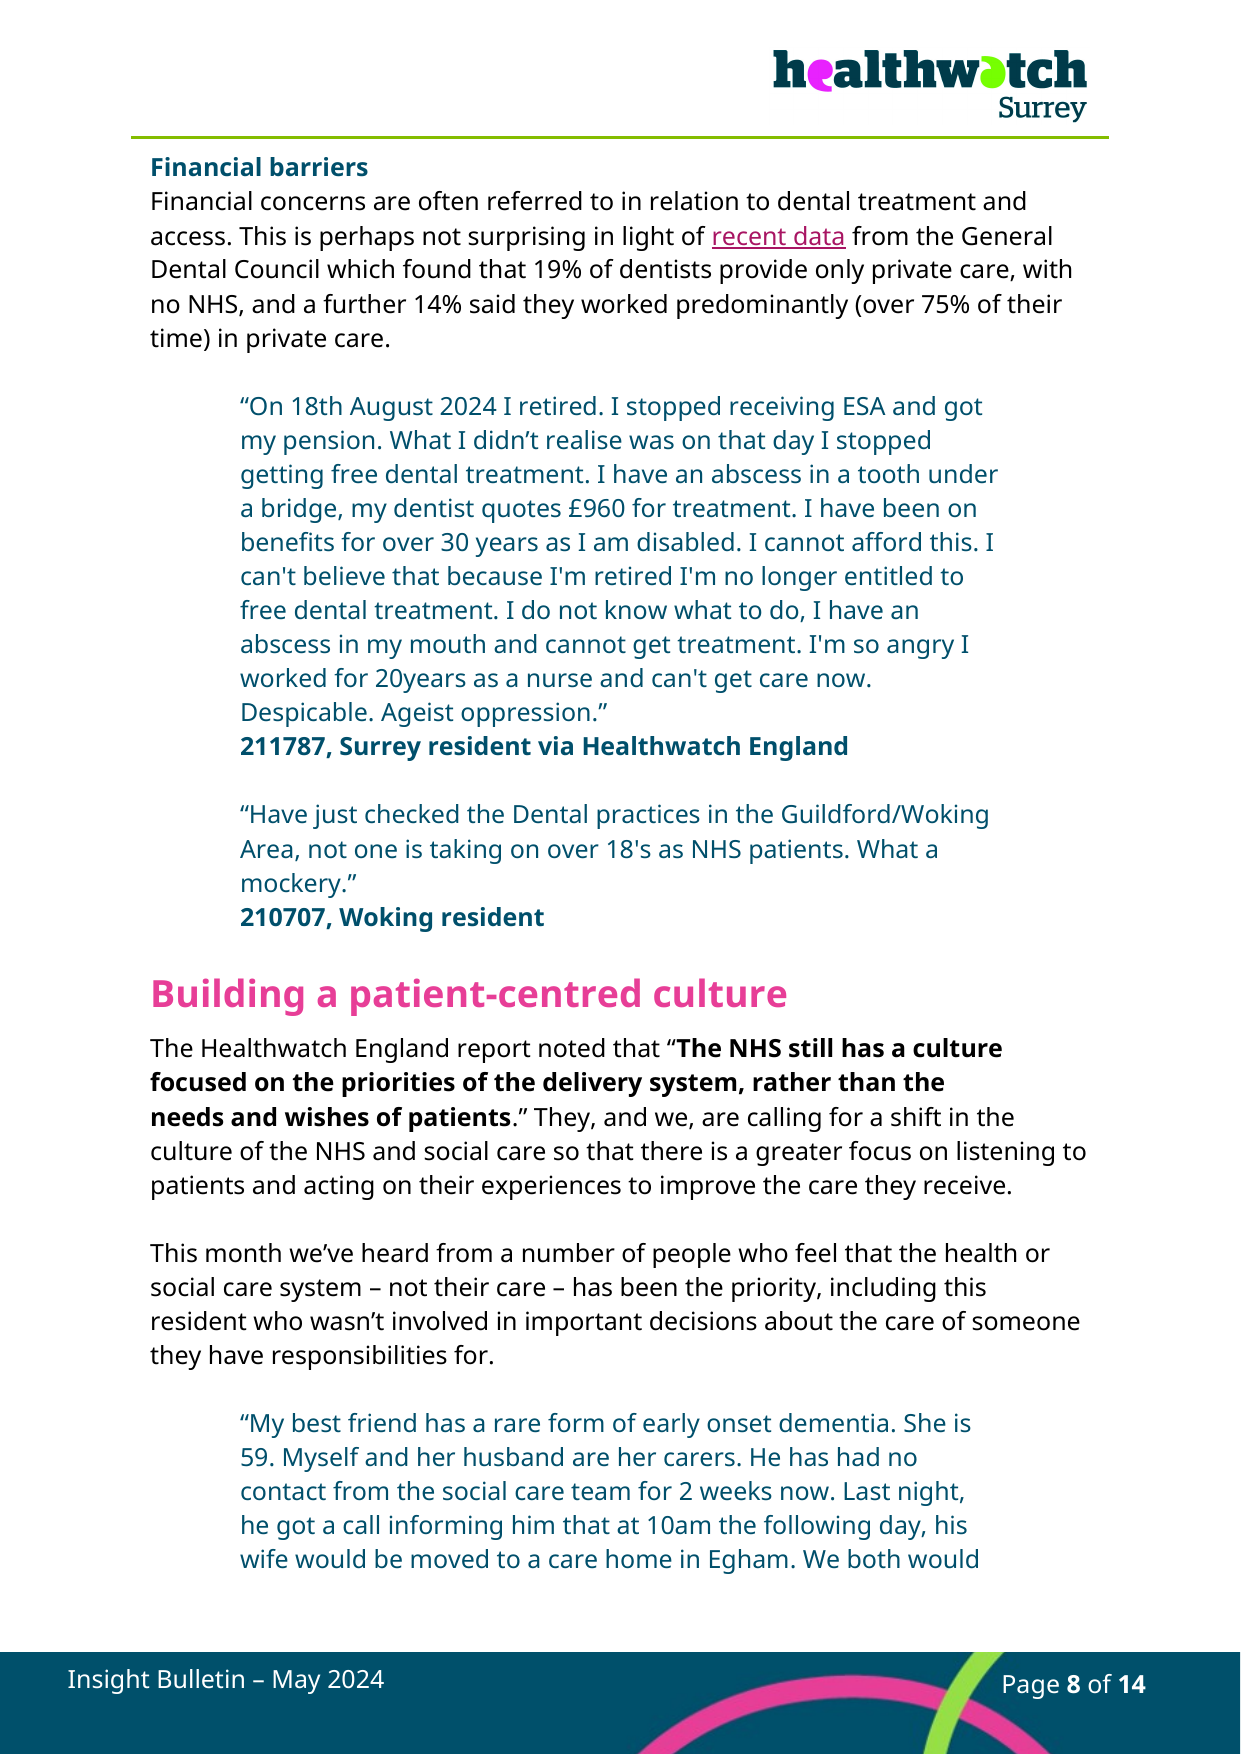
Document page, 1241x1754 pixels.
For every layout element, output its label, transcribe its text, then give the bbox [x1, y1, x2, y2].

text needs and wishes of patients.” They, and we, are calling for a shift in the culture of the NHS and social care so that there is a greater focus on listening to patients and acting on their experiences to improve the care they receive. [150, 1099, 1090, 1201]
text 210707, Woking resident [240, 899, 1000, 933]
text focused on the priorities of the delivery system, rather than the [150, 1065, 1090, 1099]
text “Have just checked the Dental practices in the Guildford/Woking Area, not one is taking on over 18's as NHS patients. What a mockery.” [240, 797, 1000, 899]
text 211787, Surrey resident via Healthwatch England [240, 729, 1000, 763]
text This month we’ve heard from a number of people who feel that the health or social care system – not their care – has been the priority, including this resident who wasn’t involved in important decisions about the care of someone they have responsibilities for. [150, 1235, 1090, 1372]
subtitle Building a patient-centred culture [150, 967, 1090, 1018]
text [240, 1406, 1000, 1576]
text The Healthwatch England report noted that “The NHS still has a culture [150, 1031, 1090, 1065]
picture [769, 47, 1091, 125]
subtitle Financial barriers [150, 150, 1090, 184]
picture [638, 1652, 1052, 1754]
text Financial concerns are often referred to in relation to dental treatment and access. This is perhaps not surprising in light of recent data from the General Dental Council which found that 19% of dentists provide only private care, with no NHS, and a further 14% said they worked predominantly (over 75% of their time) in private care. [150, 184, 1090, 354]
text “On 18th August 2024 I retired. I stopped receiving ESA and got my pension. What I didn’t realise was on that day I stopped getting free dental treatment. I have an abscess in a tooth under a bridge, my dentist quotes £960 for treatment. I have been on benefits for over 30 years as I am disabled. I cannot afford this. I can't believe that because I'm retired I'm no longer entitled to free dental treatment. I do not know what to do, I have an abscess in my mouth and cannot get treatment. I'm so angry I worked for 20years as a nurse and can't get care now. Despicable. Ageist oppression.” [240, 388, 1000, 729]
